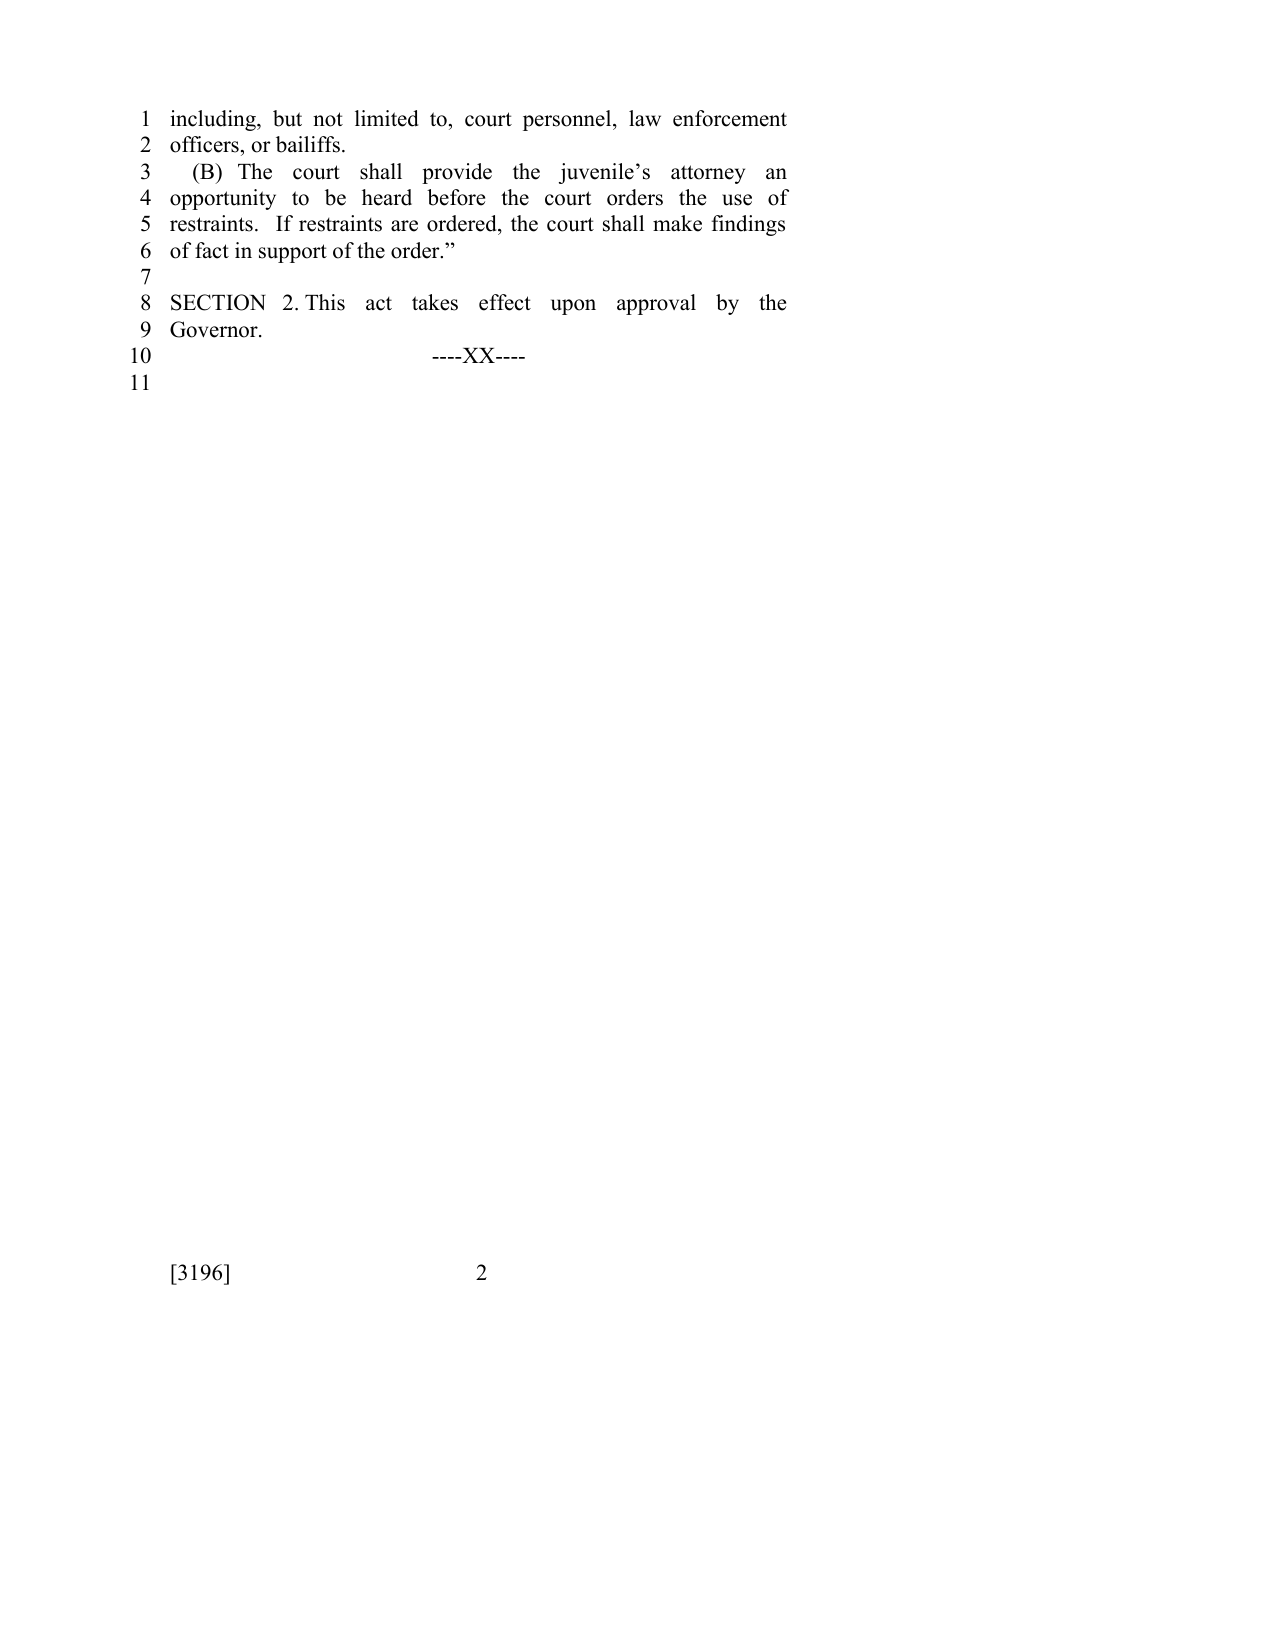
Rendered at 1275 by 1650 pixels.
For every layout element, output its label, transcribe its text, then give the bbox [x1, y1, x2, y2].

text ----XX---- [169, 342, 787, 368]
text SECTION 2. This act takes effect upon approval by the Governor. [169, 289, 787, 342]
text (B) The court shall provide the juvenile’s attorney an opportunity to be heard before the court orders the use of restraints. If restraints are ordered, the court shall make findings of fact in support of the order.” [169, 158, 787, 263]
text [169, 105, 787, 158]
